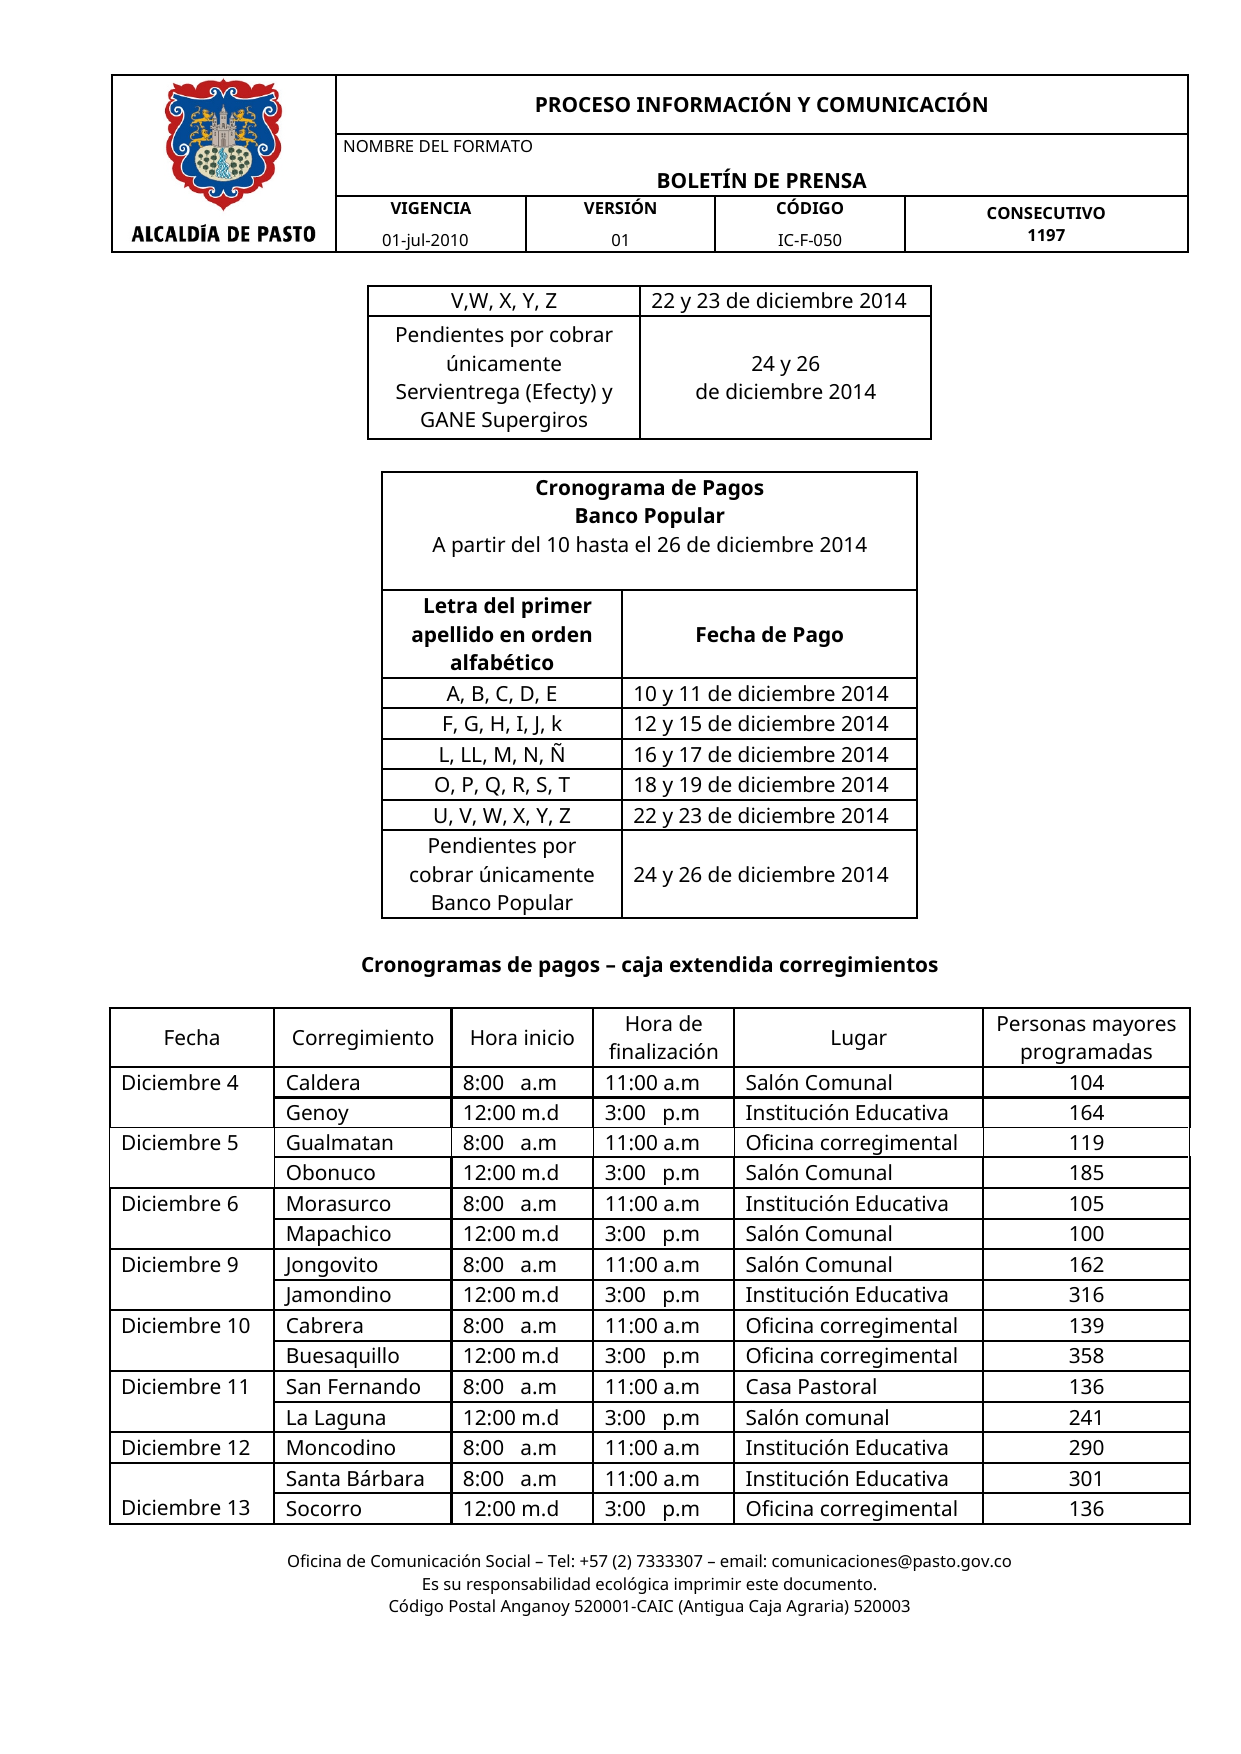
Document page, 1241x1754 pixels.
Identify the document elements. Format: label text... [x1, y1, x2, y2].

table_cell Cabrera [275, 1311, 450, 1339]
table_header Hora de finalización [594, 1009, 733, 1066]
table_cell 119 [984, 1127, 1189, 1156]
picture [118, 76, 327, 242]
table_cell Diciembre 10 [111, 1311, 273, 1370]
table_cell 12:00 m.d [453, 1220, 592, 1248]
table_cell Buesaquillo [275, 1342, 450, 1370]
table_header Personas mayores programadas [984, 1009, 1189, 1066]
table_cell Institución Educativa [735, 1433, 982, 1462]
table_cell Salón Comunal [735, 1220, 982, 1248]
table_cell Oficina corregimental [735, 1342, 982, 1370]
table_header Corregimiento [275, 1009, 450, 1066]
table_cell Oficina corregimental [735, 1128, 983, 1156]
table_cell 8:00 a.m [453, 1464, 592, 1492]
table_cell Obonuco [275, 1158, 450, 1187]
table_cell 162 [984, 1250, 1189, 1278]
table_cell 3:00 p.m [594, 1220, 733, 1248]
table_cell 8:00 a.m [453, 1250, 592, 1278]
table_cell 8:00 a.m [453, 1433, 592, 1462]
table_cell Salón Comunal [735, 1068, 982, 1096]
table_cell 100 [984, 1220, 1189, 1248]
table_cell Jamondino [275, 1281, 450, 1309]
table_cell 8:00 a.m [453, 1068, 592, 1096]
table_cell San Fernando [275, 1372, 450, 1401]
table_cell Institución Educativa [735, 1464, 982, 1492]
table_cell Institución Educativa [735, 1281, 982, 1309]
table_cell 290 [984, 1433, 1189, 1462]
table_cell 11:00 a.m [594, 1189, 733, 1217]
table_cell Oficina corregimental [735, 1494, 982, 1523]
table_cell Santa Bárbara [275, 1464, 450, 1492]
table_cell Diciembre 12 [111, 1433, 273, 1462]
table_cell Diciembre 9 [111, 1250, 273, 1309]
table_cell Diciembre 6 [111, 1189, 273, 1248]
table_cell 24 y 26 de diciembre 2014 [623, 831, 916, 917]
table_cell 11:00 a.m [594, 1068, 733, 1096]
table_cell 22 y 23 de diciembre 2014 [641, 287, 930, 315]
table_cell 3:00 p.m [594, 1403, 733, 1431]
table_cell 11:00 a.m [594, 1311, 733, 1339]
table_cell Gualmatan [275, 1128, 451, 1156]
table_cell Diciembre 13 [111, 1464, 273, 1523]
table_cell Diciembre 11 [111, 1372, 273, 1431]
table_cell 3:00 p.m [594, 1099, 733, 1127]
table_cell Mapachico [275, 1220, 450, 1248]
table_cell Oficina corregimental [735, 1311, 982, 1339]
table_cell 11:00 a.m [594, 1128, 734, 1156]
table_cell Morasurco [275, 1189, 450, 1217]
table_cell 12:00 m.d [453, 1494, 592, 1523]
table_cell 12:00 m.d [453, 1099, 592, 1127]
text Cronogramas de pagos – caja extendida corregimientos [177, 950, 1122, 978]
table_cell 11:00 a.m [594, 1250, 733, 1278]
table_cell 3:00 p.m [594, 1281, 733, 1309]
table_cell U, V, W, X, Y, Z [383, 801, 621, 829]
table_cell Socorro [275, 1494, 450, 1523]
table_header Fecha [111, 1009, 273, 1066]
table_cell 105 [984, 1189, 1189, 1217]
table_cell 185 [984, 1156, 1189, 1187]
table_cell 8:00 a.m [453, 1311, 592, 1339]
table_cell 12:00 m.d [453, 1342, 592, 1370]
table_cell Fecha de Pago [623, 591, 916, 677]
table_cell 3:00 p.m [594, 1158, 733, 1187]
table_cell Pendientes por cobrar únicamente Servientrega (Efecty) y GANE Supergiros [369, 317, 639, 437]
table_cell 316 [984, 1281, 1189, 1309]
table_cell O, P, Q, R, S, T [383, 770, 621, 799]
table_cell Letra del primer apellido en orden alfabético [383, 591, 621, 677]
table_cell Diciembre 4 [111, 1068, 273, 1127]
table_cell 24 y 26 de diciembre 2014 [641, 317, 930, 437]
table_cell 12:00 m.d [453, 1158, 592, 1187]
table_cell 22 y 23 de diciembre 2014 [623, 801, 916, 829]
table_cell 136 [984, 1494, 1189, 1523]
table_cell Moncodino [275, 1433, 450, 1462]
table_cell Jongovito [275, 1250, 450, 1278]
table_cell Salón Comunal [735, 1158, 982, 1187]
table_cell 136 [984, 1372, 1189, 1401]
table_cell 12:00 m.d [453, 1403, 592, 1431]
table_cell Pendientes por cobrar únicamente Banco Popular [383, 831, 621, 917]
table_cell 358 [984, 1342, 1189, 1370]
table_cell 301 [984, 1464, 1189, 1492]
table_cell Institución Educativa [735, 1099, 982, 1127]
table_cell 11:00 a.m [594, 1433, 733, 1462]
table_cell 8:00 a.m [453, 1189, 592, 1217]
table_cell 139 [984, 1311, 1189, 1339]
table_cell Diciembre 5 [110, 1128, 274, 1187]
table_cell L, LL, M, N, Ñ [383, 740, 621, 768]
table_cell 3:00 p.m [594, 1494, 733, 1523]
table_cell Salón comunal [735, 1403, 982, 1431]
table_cell 104 [984, 1068, 1189, 1096]
table_cell Genoy [275, 1099, 450, 1127]
table_header Hora inicio [453, 1009, 592, 1066]
table_cell 12:00 m.d [453, 1281, 592, 1309]
table_cell 11:00 a.m [594, 1464, 733, 1492]
table_cell La Laguna [275, 1403, 450, 1431]
table_cell A, B, C, D, E [383, 679, 621, 707]
table_cell 18 y 19 de diciembre 2014 [623, 770, 916, 799]
table_cell F, G, H, I, J, k [383, 709, 621, 738]
table_cell 10 y 11 de diciembre 2014 [623, 679, 916, 707]
table_cell 16 y 17 de diciembre 2014 [623, 740, 916, 768]
table_cell V,W, X, Y, Z [369, 287, 639, 315]
table_cell 8:00 a.m [453, 1372, 592, 1401]
table_cell 11:00 a.m [594, 1372, 733, 1401]
table_header Lugar [735, 1009, 982, 1066]
table_cell 12 y 15 de diciembre 2014 [623, 709, 916, 738]
table_cell 164 [984, 1099, 1189, 1127]
table_cell 8:00 a.m [452, 1128, 593, 1156]
table_cell 3:00 p.m [594, 1342, 733, 1370]
table_cell 241 [984, 1403, 1189, 1431]
table_cell Caldera [275, 1068, 450, 1096]
table_cell Casa Pastoral [735, 1372, 982, 1401]
table_cell Salón Comunal [735, 1250, 982, 1278]
table_cell Institución Educativa [735, 1189, 982, 1217]
table_header Cronograma de Pagos Banco Popular A partir del 10 hasta el 26 de diciembre 2014 [383, 473, 916, 589]
